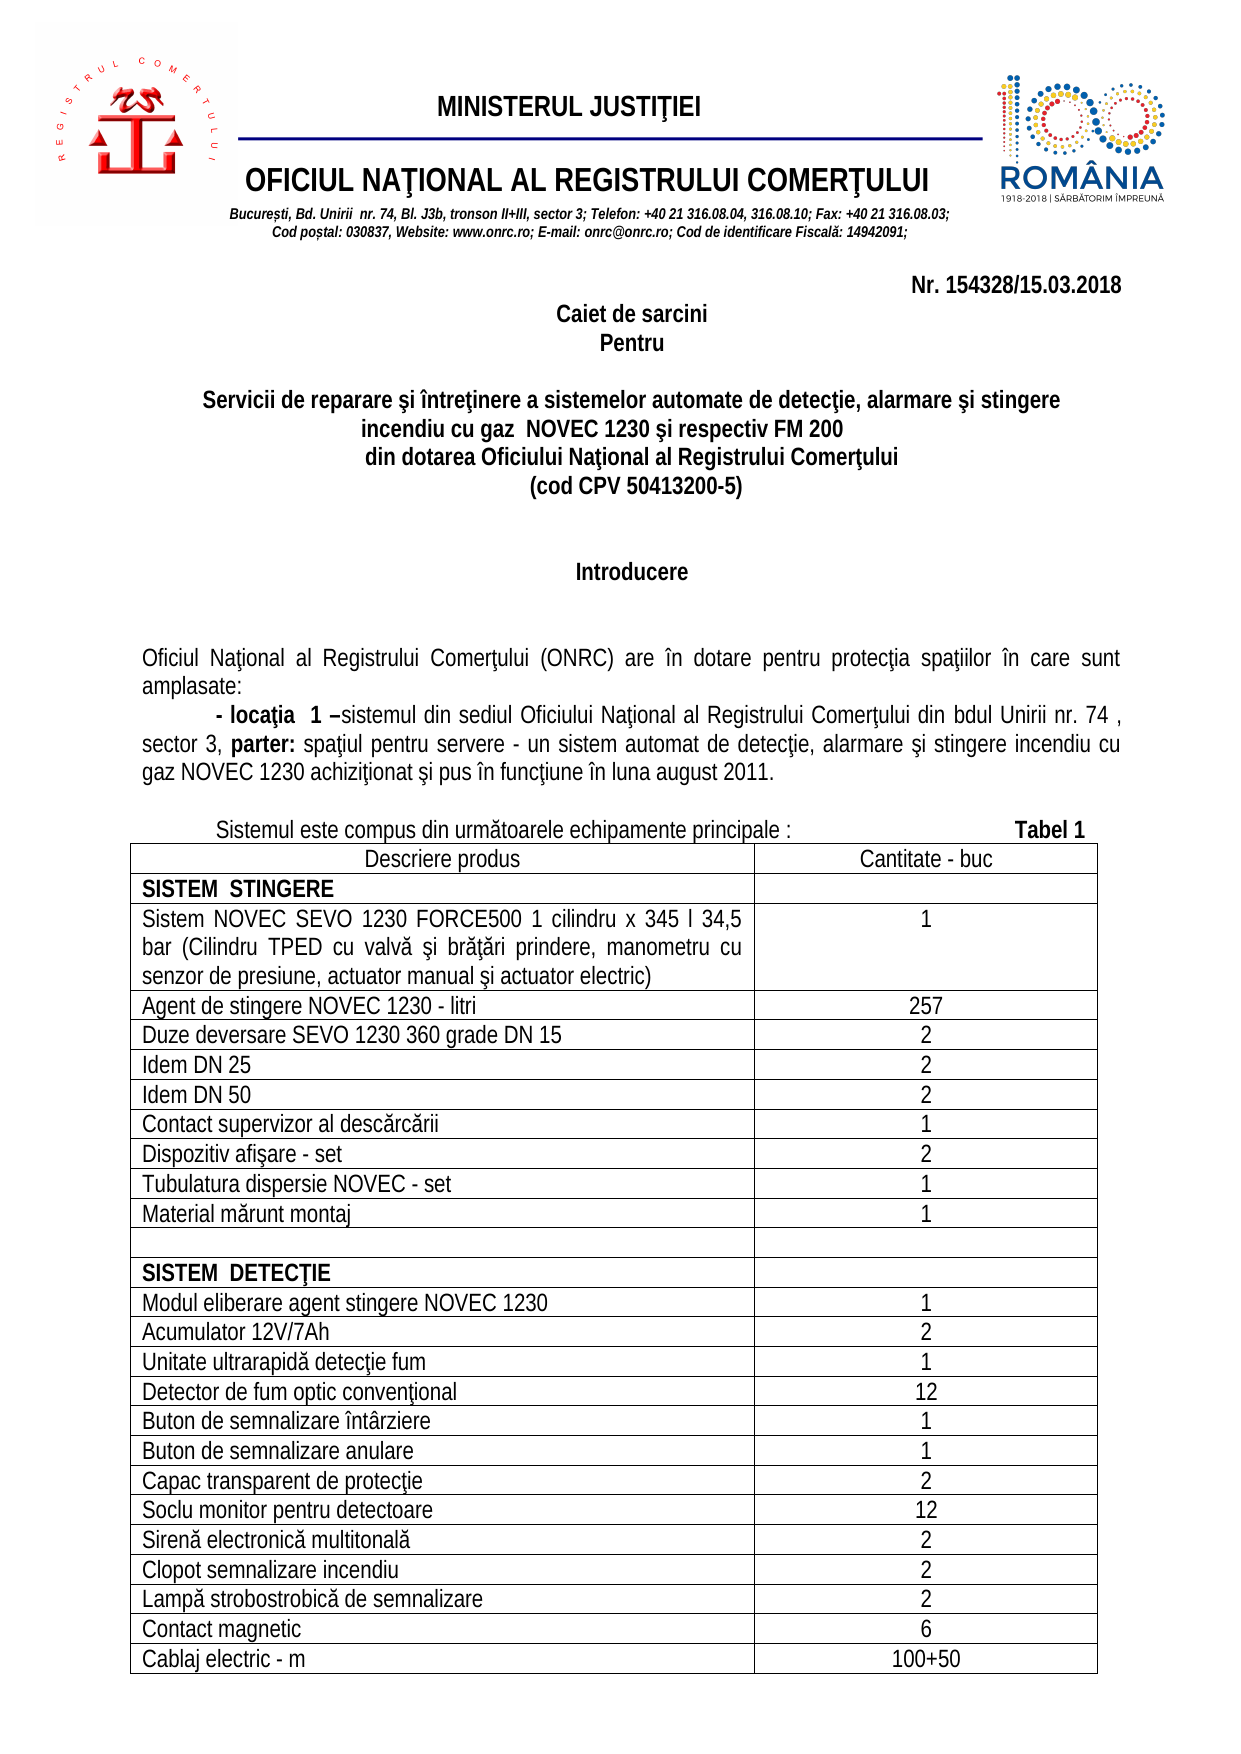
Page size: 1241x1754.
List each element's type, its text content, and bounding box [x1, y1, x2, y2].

text - locaţia 1 –sistemul din sediul Oficiului Naţional al Registrului Comerţului din bdul Unirii nr. 74 , sector 3, parter: spaţiul pentru servere - un sistem automat de detecţie, alarmare şi stingere incendiu cu gaz NOVEC 1230 achiziţionat şi pus în funcţiune în luna august 2011. [142, 700, 1122, 786]
table_cell 2 [755, 1555, 1097, 1583]
table_cell 12 [755, 1495, 1097, 1524]
table_cell SISTEM DETECŢIE [131, 1258, 754, 1287]
table_cell 2 [755, 1139, 1097, 1168]
table_cell Dispozitiv afişare - set [131, 1139, 754, 1168]
table_cell 2 [755, 1080, 1097, 1108]
table_cell 2 [755, 1020, 1097, 1049]
table_cell 2 [755, 1525, 1097, 1554]
table_cell 2 [755, 1050, 1097, 1079]
table_cell Modul eliberare agent stingere NOVEC 1230 [131, 1288, 754, 1316]
text Nr. 154328/15.03.2018 [142, 270, 1122, 299]
table_cell 1 [755, 1110, 1097, 1138]
text Sistemul este compus din următoarele echipamente principale : Tabel 1 [142, 815, 1122, 843]
table_cell Contact supervizor al descărcării [131, 1110, 754, 1138]
table_cell 12 [755, 1377, 1097, 1405]
table_cell 1 [755, 1169, 1097, 1197]
text Servicii de reparare şi întreţinere a sistemelor automate de detecţie, alarmare şi stingere incendiu cu gaz NOVEC 1230 şi respectiv FM 200 [142, 385, 1063, 442]
table_cell Clopot semnalizare incendiu [131, 1555, 754, 1583]
text Pentru [142, 328, 1063, 356]
table_cell 1 [755, 1347, 1097, 1376]
table_cell 2 [755, 1466, 1097, 1494]
table_cell Cablaj electric - m [131, 1644, 754, 1672]
table_cell Agent de stingere NOVEC 1230 - litri [131, 991, 754, 1019]
table_cell [755, 874, 1097, 903]
table_cell 1 [755, 1288, 1097, 1316]
table_cell 1 [755, 1199, 1097, 1227]
picture [35, 22, 239, 226]
table_cell Duze deversare SEVO 1230 360 grade DN 15 [131, 1020, 754, 1049]
table_cell Material mărunt montaj [131, 1199, 754, 1227]
table_cell Contact magnetic [131, 1614, 754, 1643]
table_cell 1 [755, 904, 1097, 990]
text Oficiul Naţional al Registrului Comerţului (ONRC) are în dotare pentru protecţia spaţiilor în care sunt amplasate: [142, 643, 1122, 700]
table_cell [131, 1228, 754, 1257]
table_cell Buton de semnalizare anulare [131, 1436, 754, 1465]
table_cell 6 [755, 1614, 1097, 1643]
table_cell Buton de semnalizare întârziere [131, 1406, 754, 1435]
text Introducere [142, 557, 1122, 585]
table_cell Acumulator 12V/7Ah [131, 1317, 754, 1346]
table_header Cantitate - buc [755, 844, 1097, 873]
table_cell Capac transparent de protecţie [131, 1466, 754, 1494]
table_cell 1 [755, 1406, 1097, 1435]
table_cell Lampă strobostrobică de semnalizare [131, 1585, 754, 1613]
table_cell [755, 1258, 1097, 1287]
table_cell Idem DN 25 [131, 1050, 754, 1079]
text (cod CPV 50413200-5) [142, 471, 1125, 499]
table_cell Tubulatura dispersie NOVEC - set [131, 1169, 754, 1197]
table_cell Sirenă electronică multitonală [131, 1525, 754, 1554]
table_cell 2 [755, 1585, 1097, 1613]
table_header Descriere produs [131, 844, 754, 873]
table_cell 100+50 [755, 1644, 1097, 1672]
picture [949, 46, 1208, 232]
table_cell Sistem NOVEC SEVO 1230 FORCE500 1 cilindru x 34,5 bar (Cilindru TPED cu valvă şi brăţări prindere, manometru cu senzor de presiune, actuator manual şi actuator electric) [131, 904, 754, 990]
table_cell 257 [755, 991, 1097, 1019]
table_cell 1 [755, 1436, 1097, 1465]
table_cell Unitate ultrarapidă detecţie fum [131, 1347, 754, 1376]
text din dotarea Oficiului Naţional al Registrului Comerţului [142, 442, 1063, 471]
table_cell SISTEM STINGERE [131, 874, 754, 903]
table_cell Detector de fum optic convenţional [131, 1377, 754, 1405]
table_cell [755, 1228, 1097, 1257]
table_cell 2 [755, 1317, 1097, 1346]
table_cell Soclu monitor pentru detectoare [131, 1495, 754, 1524]
table_cell Idem DN 50 [131, 1080, 754, 1108]
text Caiet de sarcini [142, 299, 1122, 328]
